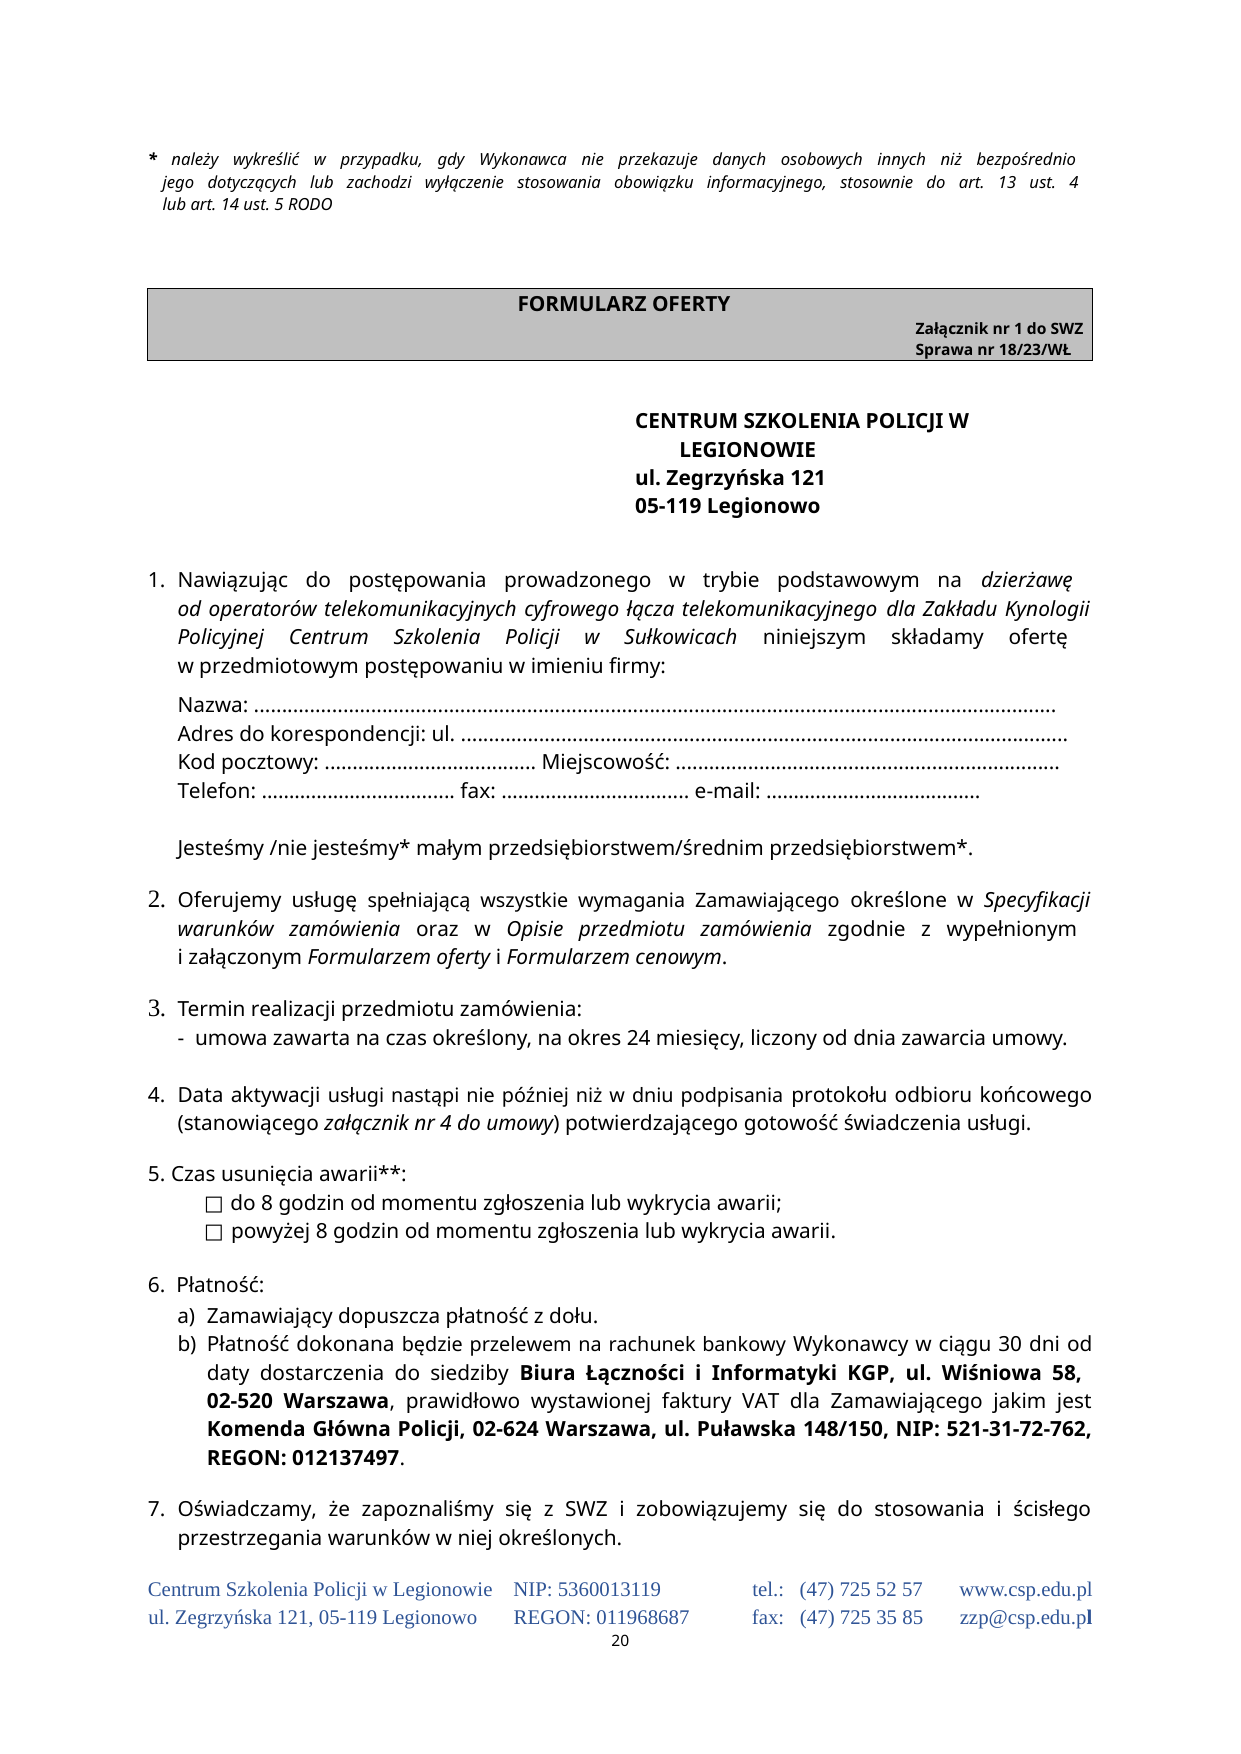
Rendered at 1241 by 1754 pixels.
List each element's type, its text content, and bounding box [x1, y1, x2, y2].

text a) Zamawiający dopuszcza płatność z dołu. [177, 1301, 1093, 1329]
text 5. Czas usunięcia awarii**: [148, 1159, 1093, 1188]
text Adres do korespondencji: ul. ............................................................................................................. [148, 719, 1093, 747]
text b) Płatność dokonana będzie przelewem na rachunek bankowy Wykonawcy w ciągu 30 dni od daty dostarczenia do siedziby Biura Łączności i Informatyki KGP, ul. Wiśniowa 58, 02-520 Warszawa, prawidłowo wystawionej faktury VAT dla Zamawiającego jakim jest Komenda Główna Policji, 02-624 Warszawa, ul. Puławska 148/150, NIP: 521-31-72-762, REGON: 012137497. [177, 1329, 1093, 1471]
text 1. Nawiązując do postępowania prowadzonego w trybie podstawowym na dzierżawę od operatorów telekomunikacyjnych cyfrowego łącza telekomunikacyjnego dla Zakładu Kynologii Policyjnej Centrum Szkolenia Policji w Sułkowicach niniejszym składamy ofertę w przedmiotowym postępowaniu w imieniu firmy: [148, 566, 1093, 679]
text Kod pocztowy: ...................................... Miejscowość: ..................................................................... [148, 747, 1093, 776]
text 4. Data aktywacji usługi nastąpi nie później niż w dniu podpisania protokołu odbioru końcowego (stanowiącego załącznik nr 4 do umowy) potwierdzającego gotowość świadczenia usługi. [148, 1080, 1093, 1137]
text - umowa zawarta na czas określony, na okres 24 miesięcy, liczony od dnia zawarcia umowy. [148, 1023, 1093, 1051]
text CENTRUM SZKOLENIA POLICJI W LEGIONOWIE [635, 406, 1093, 463]
text 7. Oświadczamy, że zapoznaliśmy się z SWZ i zobowiązujemy się do stosowania i ścisłego przestrzegania warunków w niej określonych. [148, 1494, 1093, 1551]
text □ powyżej 8 godzin od momentu zgłoszenia lub wykrycia awarii. [148, 1216, 1093, 1245]
text 05-119 Legionowo [635, 492, 1093, 520]
table_header FORMULARZ OFERTY Załącznik nr 1 do SWZ Sprawa nr 18/23/WŁ [148, 289, 1092, 360]
text ul. Zegrzyńska 121 [635, 463, 1093, 492]
list Termin realizacji przedmiotu zamówienia: [148, 993, 1093, 1023]
text * należy wykreślić w przypadku, gdy Wykonawca nie przekazuje danych osobowych innych niż bezpośrednio jego dotyczących lub zachodzi wyłączenie stosowania obowiązku informacyjnego, stosownie do art. 13 ust. 4 lub art. 14 ust. 5 RODO [148, 148, 1093, 216]
table_header [1093, 288, 1102, 360]
text 6. Płatność: [148, 1270, 1093, 1298]
text Jesteśmy /nie jesteśmy* małym przedsiębiorstwem/średnim przedsiębiorstwem*. [177, 833, 1107, 862]
list Oferujemy usługę spełniającą wszystkie wymagania Zamawiającego określone w Specyfikacji warunków zamówienia oraz w Opisie przedmiotu zamówienia zgodnie z wypełnionym i załączonym Formularzem oferty i Formularzem cenowym. [148, 884, 1093, 971]
text Nazwa: ................................................................................................................................................ [148, 691, 1093, 719]
table_header [140, 288, 147, 360]
text Telefon: ………………................. fax: ……….………............... e-mail: ……………………….……….. [148, 776, 1093, 804]
text □ do 8 godzin od momentu zgłoszenia lub wykrycia awarii; [148, 1188, 1093, 1216]
